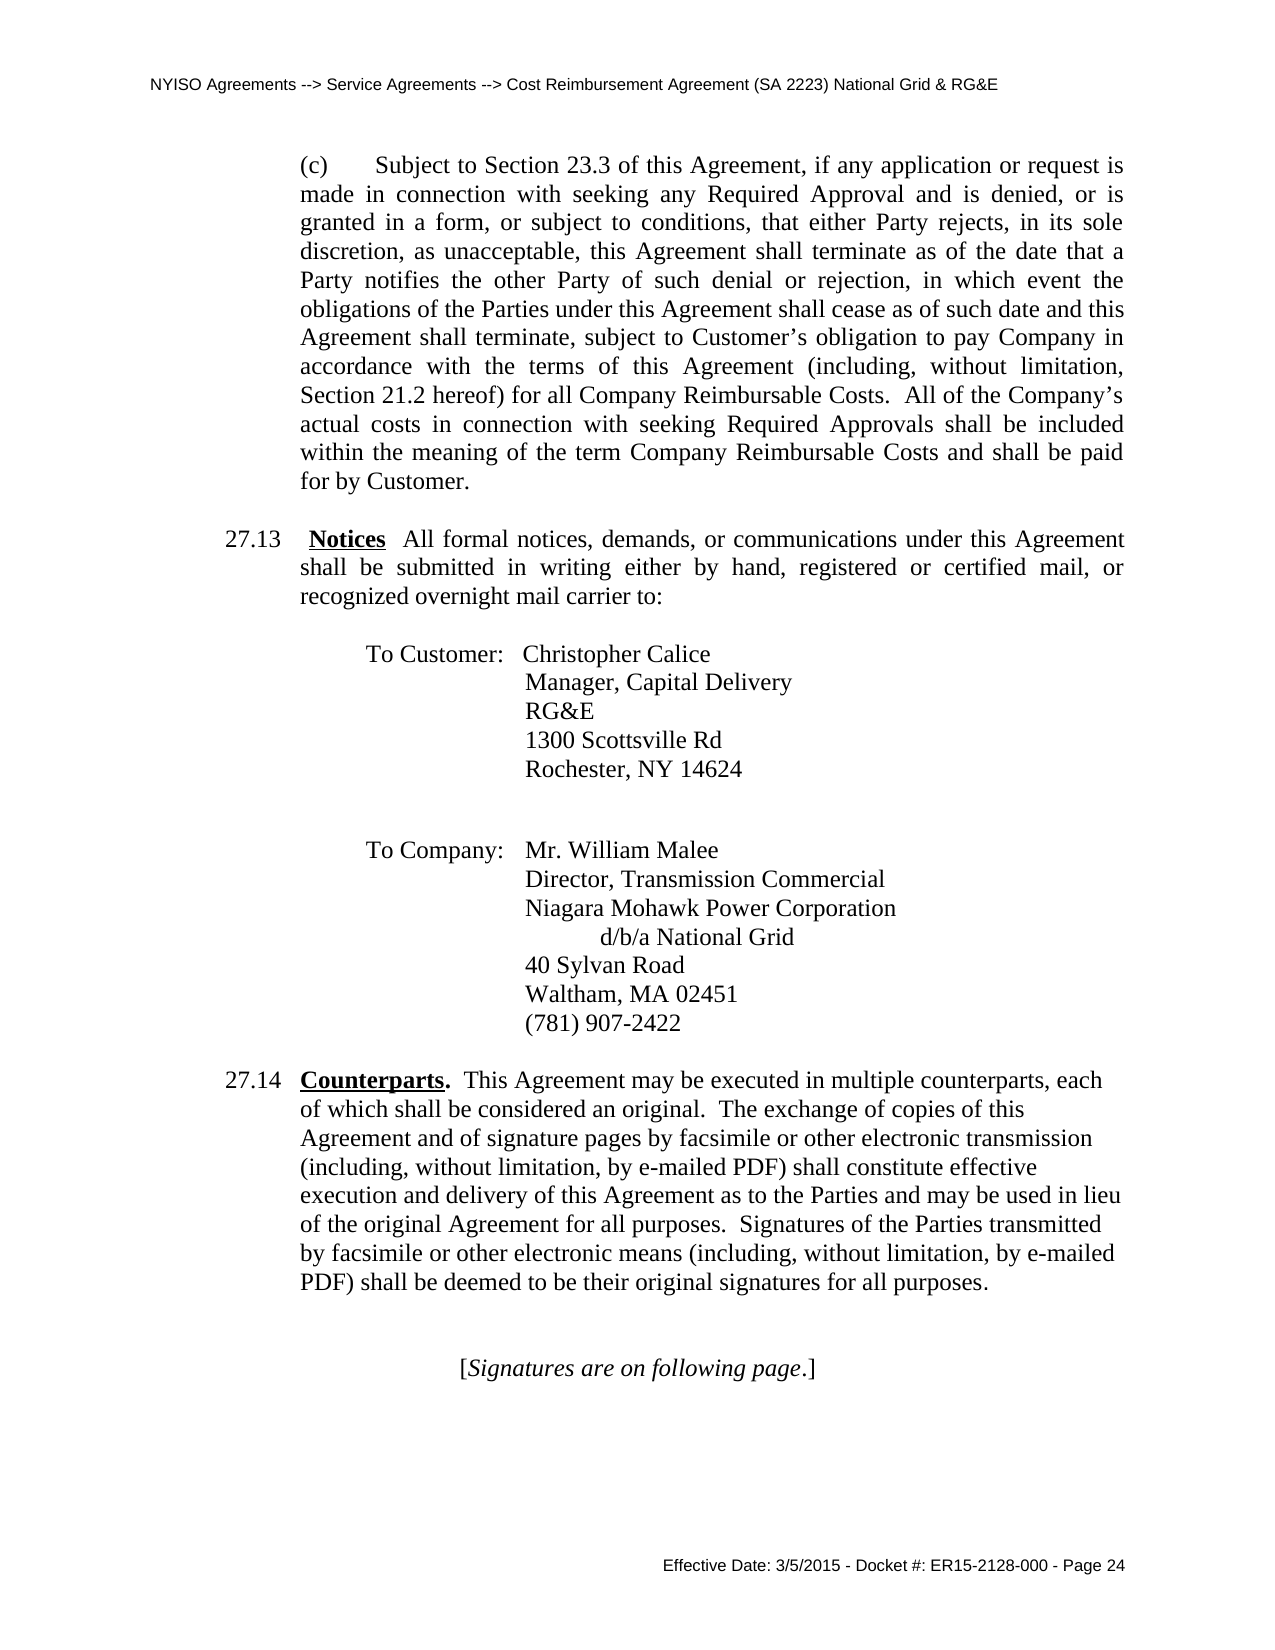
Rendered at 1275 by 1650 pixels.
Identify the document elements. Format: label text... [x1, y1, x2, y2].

text (781) 907-2422 [450, 1008, 1125, 1037]
list [Signatures are on following page.] [150, 1353, 1125, 1382]
text (c) Subject to Section 23.3 of this Agreement, if any application or request is made in connection with seeking any Required Approval and is denied, or is granted in a form, or subject to conditions, that either Party rejects, in its sole discretion, as unacceptable, this Agreement shall terminate as of the date that a Party notifies the other Party of such denial or rejection, in which event the obligations of the Parties under this Agreement shall cease as of such date and this Agreement shall terminate, subject to Customer’s obligation to pay Company in accordance with the terms of this Agreement (including, without limitation, Section 21.2 hereof) for all Company Reimbursable Costs. All of the Company’s actual costs in connection with seeking Required Approvals shall be included within the meaning of the term Company Reimbursable Costs and shall be paid for by Customer. [300, 150, 1125, 495]
text Director, Transmission Commercial [450, 864, 1125, 893]
text RG&E [366, 696, 1125, 725]
text To Customer: Christopher Calice [366, 639, 1125, 667]
text 1300 Scottsville Rd [366, 725, 1125, 754]
list Notices All formal notices, demands, or communications under this Agreement shall be submitted in writing either by hand, registered or certified mail, or recognized overnight mail carrier to: [225, 524, 1125, 610]
text To Company: Mr. William Malee [366, 835, 1125, 864]
list 27.14 Counterparts. This Agreement may be executed in multiple counterparts, each of which shall be considered an original. The exchange of copies of this Agreement and of signature pages by facsimile or other electronic transmission (including, without limitation, by e-mailed PDF) shall constitute effective execution and delivery of this Agreement as to the Parties and may be used in lieu of the original Agreement for all purposes. Signatures of the Parties transmitted by facsimile or other electronic means (including, without limitation, by e-mailed PDF) shall be deemed to be their original signatures for all purposes. [225, 1065, 1125, 1295]
text Rochester, NY 14624 [366, 754, 1125, 782]
text Manager, Capital Delivery [366, 667, 1125, 696]
text Niagara Mohawk Power Corporation d/b/a National Grid [450, 893, 1125, 950]
